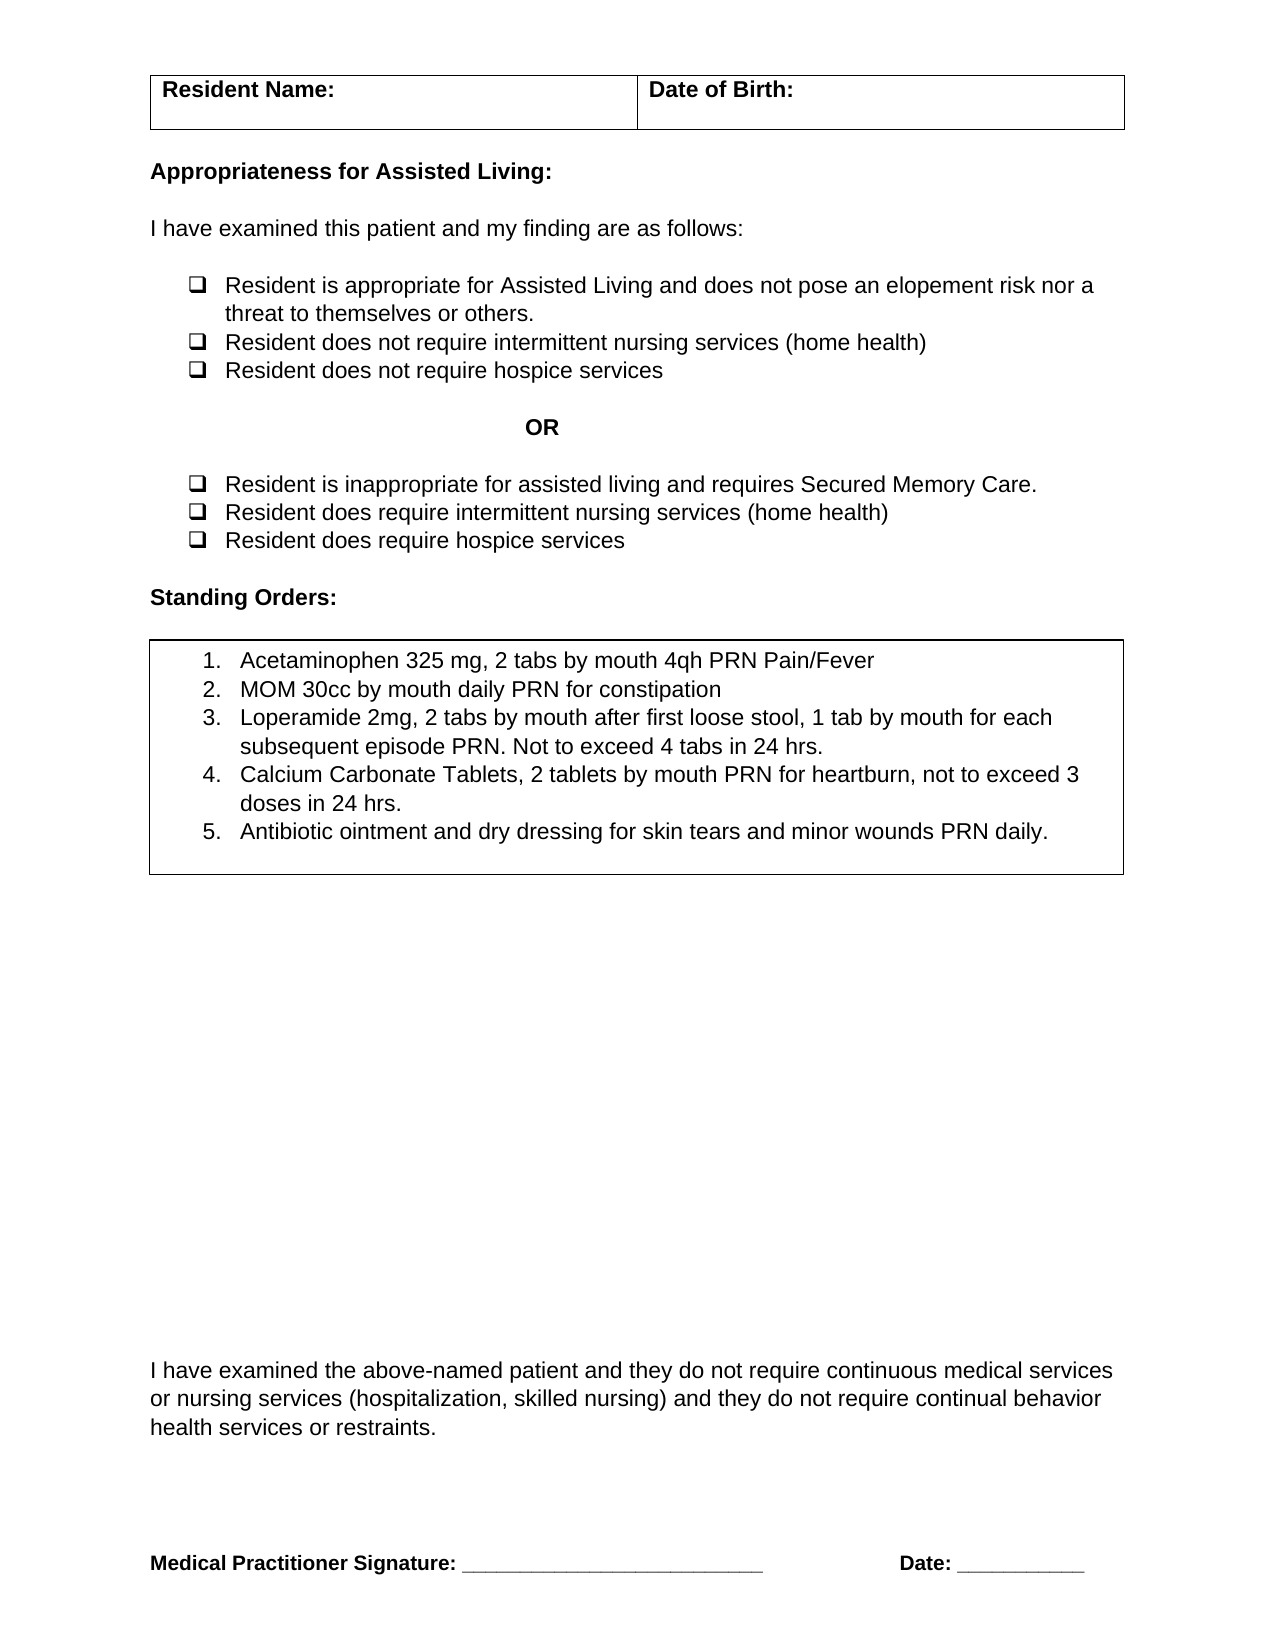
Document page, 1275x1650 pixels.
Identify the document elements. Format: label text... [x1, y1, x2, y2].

list Resident does not require intermittent nursing services (home health) [187, 328, 1125, 355]
text Appropriateness for Assisted Living: [150, 158, 1125, 184]
text I have examined this patient and my finding are as follows: [150, 215, 1125, 241]
list Resident does require hospice services [187, 527, 1125, 554]
text Standing Orders: [150, 584, 1125, 611]
list OR [525, 414, 1125, 440]
list Resident is appropriate for Assisted Living and does not pose an elopement risk nor a threat to themselves or others. [187, 272, 1125, 326]
list Resident does require intermittent nursing services (home health) [187, 499, 1125, 525]
list Resident is inappropriate for assisted living and requires Secured Memory Care. [187, 471, 1125, 497]
list Resident does not require hospice services [187, 357, 1125, 383]
text I have examined the above-named patient and they do not require continuous medical services or nursing services (hospitalization, skilled nursing) and they do not require continual behavior health services or restraints. [150, 1357, 1125, 1440]
